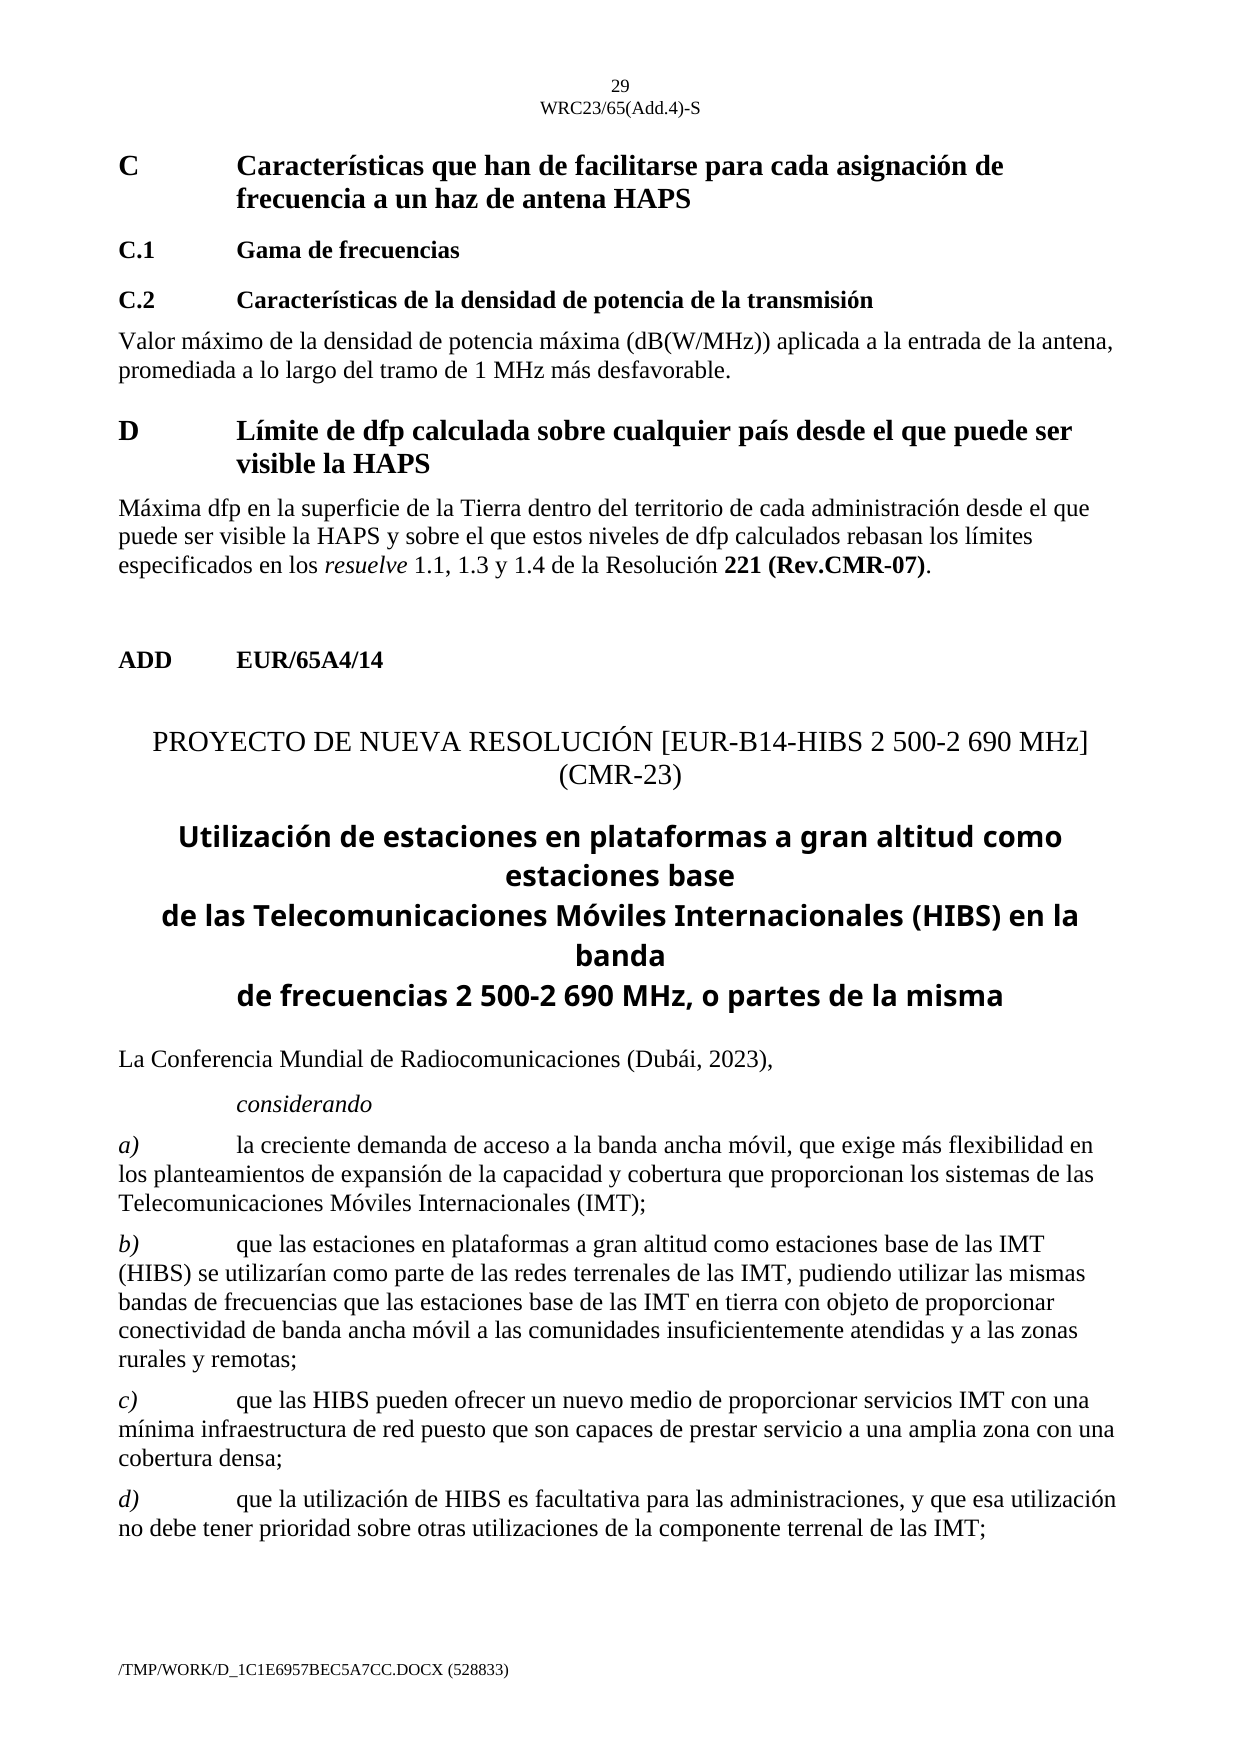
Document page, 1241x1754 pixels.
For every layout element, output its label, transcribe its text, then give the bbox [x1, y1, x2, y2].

text considerando [236, 1089, 1122, 1118]
text ADD EUR/65A4/14#1459 [118, 645, 1122, 674]
title Utilización de estaciones en plataformas a gran altitud como estaciones base de las Telecomunicaciones Móviles Internacionales (HIBS) en la banda de frecuencias 2 500-2 690 MHz, o partes de la misma [118, 816, 1122, 1014]
title La Conferencia Mundial de Radiocomunicaciones (Dubái, 2023), [118, 1044, 1122, 1072]
text b) que las estaciones en plataformas a gran altitud como estaciones base de las IMT (HIBS) se utilizarían como parte de las redes terrenales de las IMT, pudiendo utilizar las mismas bandas de frecuencias que las estaciones base de las IMT en tierra con objeto de proporcionar conectividad de banda ancha móvil a las comunidades insuficientemente atendidas y a las zonas rurales y remotas; [118, 1229, 1122, 1373]
text d) que la utilización de HIBS es facultativa para las administraciones, y que esa utilización no debe tener prioridad sobre otras utilizaciones de la componente terrenal de las IMT; [118, 1484, 1122, 1542]
text PROYECTO DE NUEVA RESOLUCIÓN [EUR-B14-HIBS 2 500-2 690 MHz] (CMR-23) [118, 724, 1122, 791]
text a) la creciente demanda de acceso a la banda ancha móvil, que exige más flexibilidad en los planteamientos de expansión de la capacidad y cobertura que proporcionan los sistemas de las Telecomunicaciones Móviles Internacionales (IMT); [118, 1130, 1122, 1217]
text c) que las HIBS pueden ofrecer un nuevo medio de proporcionar servicios IMT con una mínima infraestructura de red puesto que son capaces de prestar servicio a una amplia zona con una cobertura densa; [118, 1385, 1122, 1472]
